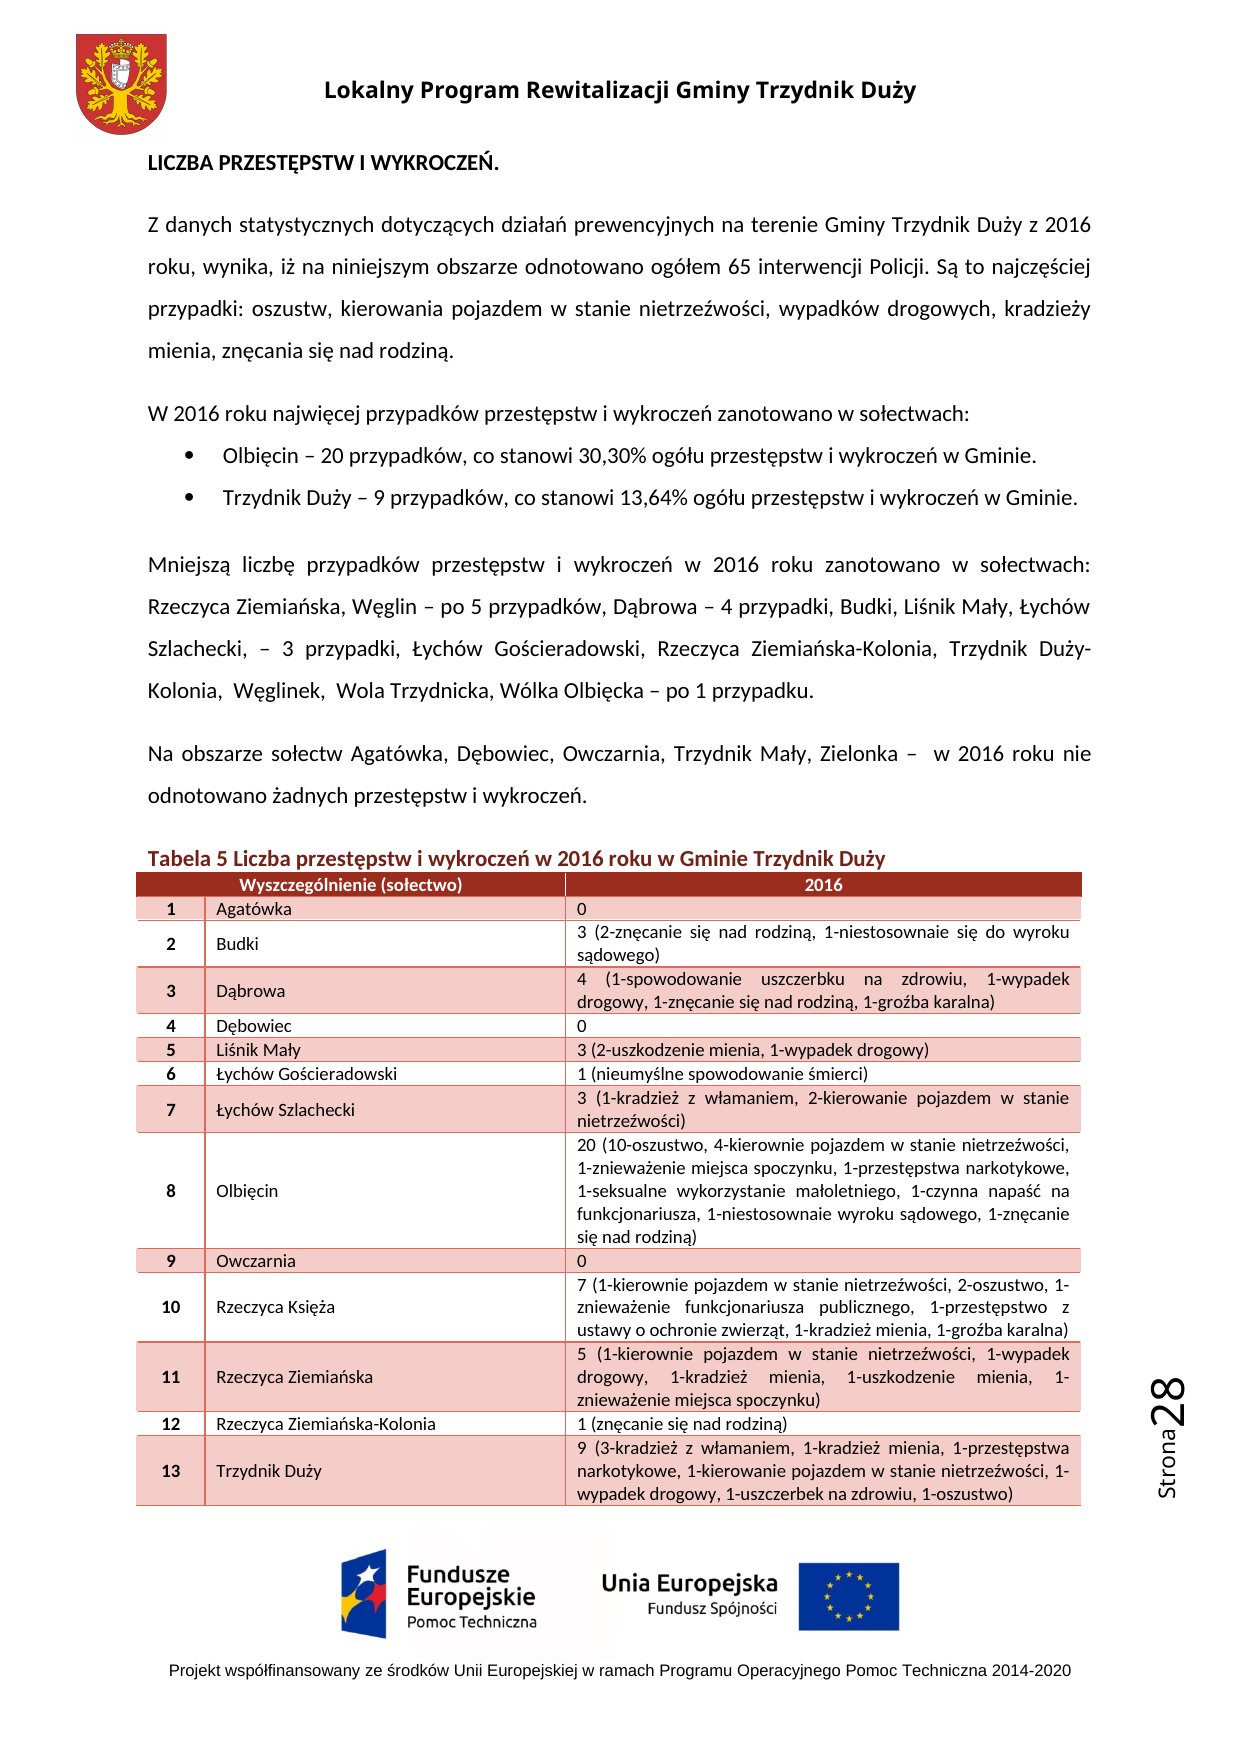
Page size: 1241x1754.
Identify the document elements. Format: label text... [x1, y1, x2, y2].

table_cell 4 (1-spowodowanie uszczerbku na zdrowiu, 1-wypadek drogowy, 1-znęcanie się nad rodziną, 1-groźba karalna) [566, 966, 1081, 1013]
picture [319, 1526, 921, 1661]
text LICZBA PRZESTĘPSTW I WYKROCZEŃ. [148, 148, 1093, 176]
table_cell 7 (1-kierownie pojazdem w stanie nietrzeźwości, 2-oszustwo, 1-znieważenie funkcjonariusza publicznego, 1-przestępstwo z ustawy o ochronie zwierząt, 1-kradzież mienia, 1-groźba karalna) [566, 1272, 1081, 1341]
table_cell Rzeczyca Ziemiańska [206, 1343, 565, 1411]
table_cell 20 (10-oszustwo, 4-kierownie pojazdem w stanie nietrzeźwości, 1-znieważenie miejsca spoczynku, 1-przestępstwa narkotykowe, 1-seksualne wykorzystanie małoletniego, 1-czynna napaść na funkcjonariusza, 1-niestosownaie wyroku sądowego, 1-znęcanie się nad rodziną) [566, 1132, 1081, 1248]
table_cell 13 [136, 1435, 204, 1505]
table_cell Rzeczyca Ziemiańska-Kolonia [206, 1412, 565, 1435]
text W 2016 roku najwięcej przypadków przestępstw i wykroczeń zanotowano w sołectwach: [148, 399, 1093, 427]
table_cell Liśnik Mały [206, 1038, 565, 1061]
table_cell Olbięcin [206, 1133, 565, 1248]
table_cell 1 [136, 897, 204, 919]
table_cell 2 [136, 920, 204, 966]
table_cell Budki [206, 921, 565, 966]
text Na obszarze sołectw Agatówka, Dębowiec, Owczarnia, Trzydnik Mały, Zielonka – w 2016 roku nie odnotowano żadnych przestępstw i wykroczeń. [148, 739, 1093, 809]
table_cell 5 [136, 1037, 204, 1061]
table_cell 3 (2-uszkodzenie mienia, 1-wypadek drogowy) [566, 1037, 1081, 1061]
table_cell 7 [136, 1085, 204, 1132]
table_header Wyszczególnienie (sołectwo) [137, 873, 565, 896]
table_cell Trzydnik Duży [206, 1436, 565, 1505]
list Olbięcin – 20 przypadków, co stanowi 30,30% ogółu przestępstw i wykroczeń w Gminie. [185, 441, 1093, 469]
table_cell Łychów Szlachecki [206, 1086, 565, 1132]
table_cell Rzeczyca Księża [206, 1273, 565, 1341]
table_cell Dębowiec [206, 1014, 565, 1037]
picture [70, 28, 172, 138]
table_cell 1 (znęcanie się nad rodziną) [566, 1411, 1081, 1435]
table_cell 12 [136, 1411, 204, 1435]
table_cell Agatówka [206, 897, 565, 919]
list Trzydnik Duży – 9 przypadków, co stanowi 13,64% ogółu przestępstw i wykroczeń w Gminie. [185, 483, 1093, 511]
text Mniejszą liczbę przypadków przestępstw i wykroczeń w 2016 roku zanotowano w sołectwach: Rzeczyca Ziemiańska, Węglin – po 5 przypadków, Dąbrowa – 4 przypadki, Budki, Liśnik Mały, Łychów Szlachecki, – 3 przypadki, Łychów Gościeradowski, Rzeczyca Ziemiańska-Kolonia, Trzydnik Duży-Kolonia, Węglinek, Wola Trzydnicka, Wólka Olbięcka – po 1 przypadku. [148, 550, 1093, 704]
table_cell 11 [136, 1341, 204, 1411]
table_cell 5 (1-kierownie pojazdem w stanie nietrzeźwości, 1-wypadek drogowy, 1-kradzież mienia, 1-uszkodzenie mienia, 1-znieważenie miejsca spoczynku) [566, 1341, 1081, 1411]
table_cell 0 [566, 1248, 1081, 1272]
table_cell 3 [136, 966, 204, 1013]
text Z danych statystycznych dotyczących działań prewencyjnych na terenie Gminy Trzydnik Duży z 2016 roku, wynika, iż na niniejszym obszarze odnotowano ogółem 65 interwencji Policji. Są to najczęściej przypadki: oszustw, kierowania pojazdem w stanie nietrzeźwości, wypadków drogowych, kradzieży mienia, znęcania się nad rodziną. [148, 210, 1093, 364]
table_cell 0 [566, 897, 1081, 919]
table_header 2016 [566, 873, 1081, 896]
table_cell Łychów Gościeradowski [206, 1062, 565, 1085]
table_cell 3 (1-kradzież z włamaniem, 2-kierowanie pojazdem w stanie nietrzeźwości) [566, 1085, 1081, 1132]
table_cell Dąbrowa [206, 968, 565, 1013]
table_cell 10 [136, 1272, 204, 1341]
table_cell Owczarnia [206, 1249, 565, 1272]
table_cell 6 [136, 1061, 204, 1085]
text Tabela 5 Liczba przestępstw i wykroczeń w 2016 roku w Gminie Trzydnik Duży [148, 844, 1093, 872]
table_cell 1 (nieumyślne spowodowanie śmierci) [566, 1061, 1081, 1085]
table_cell 9 [136, 1248, 204, 1272]
table_cell 8 [136, 1132, 204, 1248]
table_cell 0 [566, 1013, 1081, 1037]
table_cell 4 [136, 1013, 204, 1037]
table_cell 9 (3-kradzież z włamaniem, 1-kradzież mienia, 1-przestępstwa narkotykowe, 1-kierowanie pojazdem w stanie nietrzeźwości, 1-wypadek drogowy, 1-uszczerbek na zdrowiu, 1-oszustwo) [566, 1435, 1081, 1505]
table_cell 3 (2-znęcanie się nad rodziną, 1-niestosownaie się do wyroku sądowego) [566, 920, 1081, 966]
